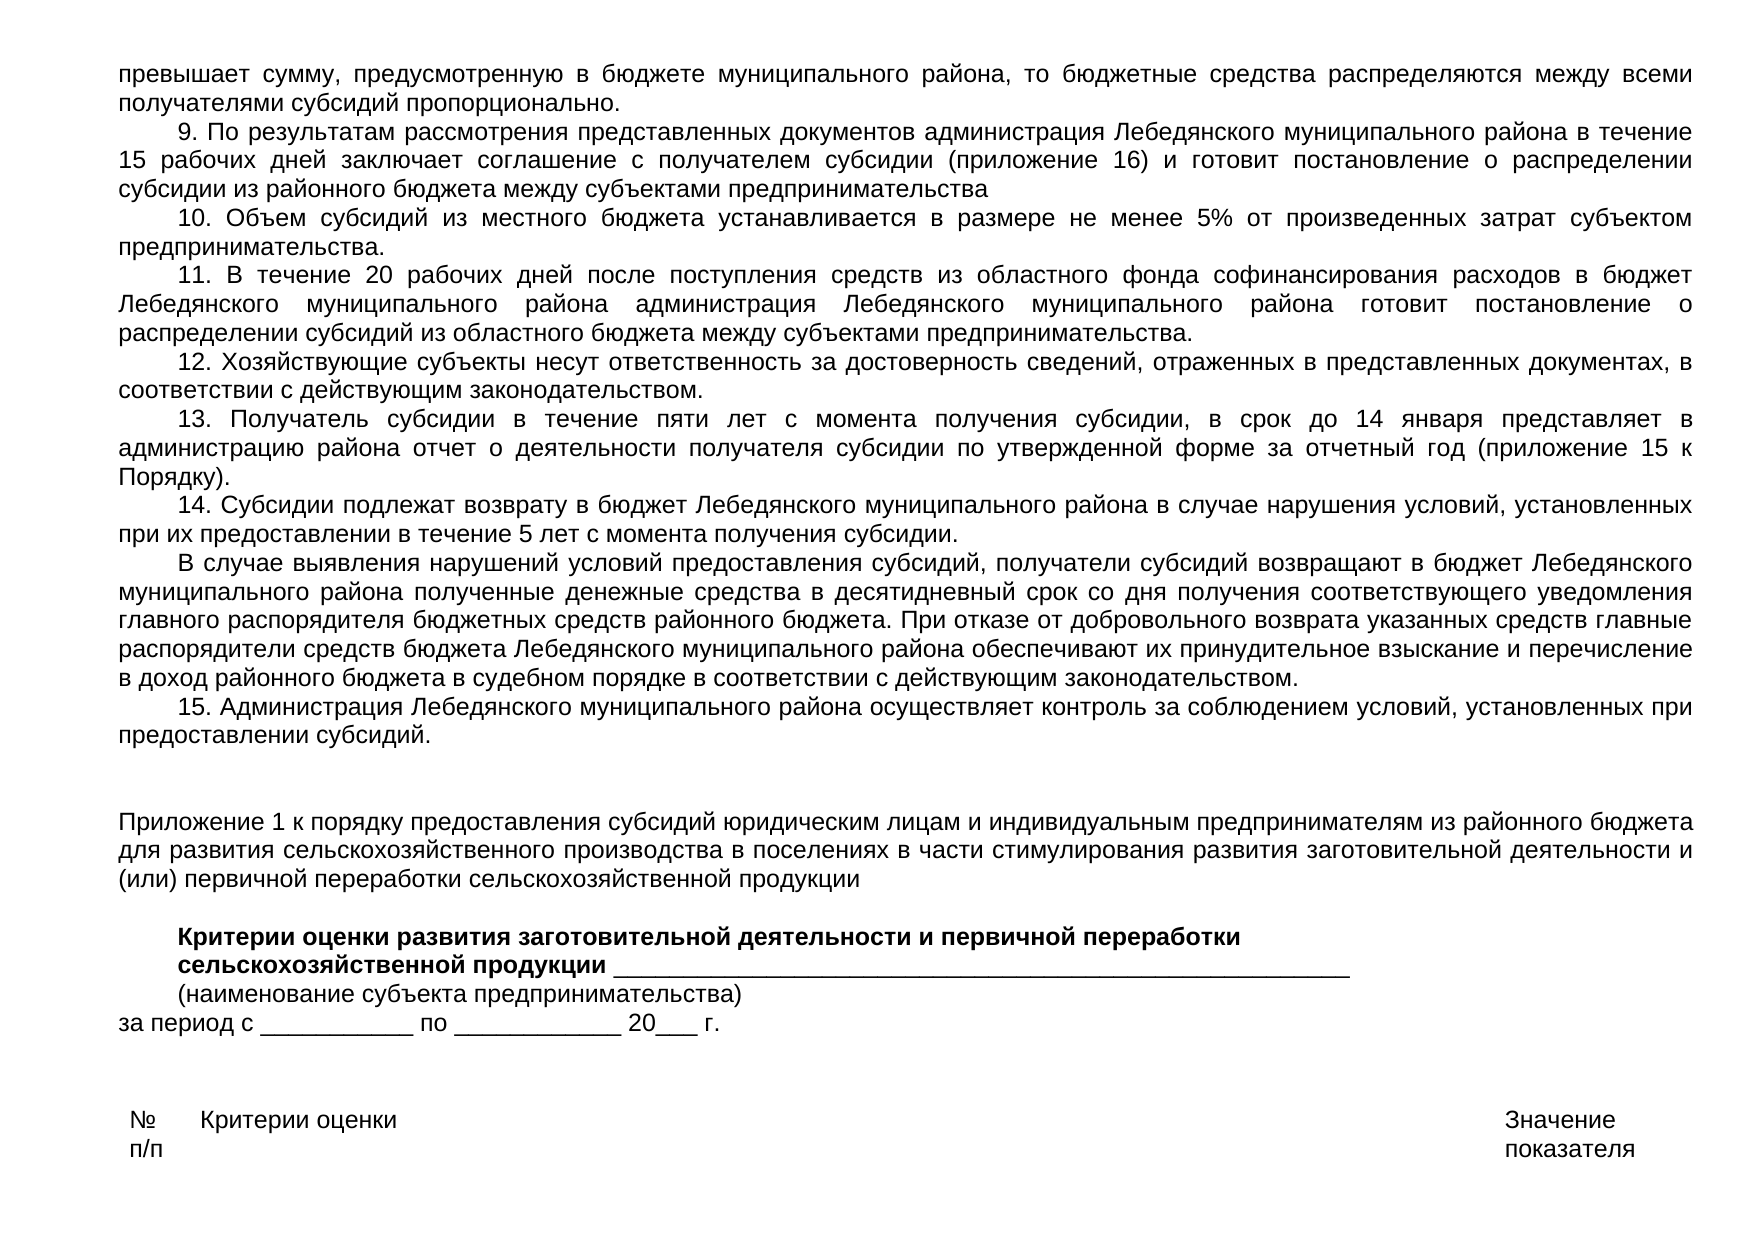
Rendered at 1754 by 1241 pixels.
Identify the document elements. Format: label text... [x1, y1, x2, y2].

table_header № п/п [118, 1094, 189, 1173]
table_header Критерии оценки [189, 1094, 1493, 1173]
text Приложение 1 к порядку предоставления субсидий юридическим лицам и индивидуальным предпринимателям из районного бюджета для развития сельскохозяйственного производства в поселениях в части стимулирования развития заготовительной деятельности и (или) первичной переработки сельскохозяйственной продукции [118, 807, 1695, 893]
text В случае выявления нарушений условий предоставления субсидий, получатели субсидий возвращают в бюджет Лебедянского муниципального района полученные денежные средства в десятидневный срок со дня получения соответствующего уведомления главного распорядителя бюджетных средств районного бюджета. При отказе от добровольного возврата указанных средств главные распорядители средств бюджета Лебедянского муниципального района обеспечивают их принудительное взыскание и перечисление в доход районного бюджета в судебном порядке в соответствии с действующим законодательством. [118, 548, 1695, 692]
text сельскохозяйственной продукции _____________________________________________________ [118, 950, 1695, 979]
text Критерии оценки развития заготовительной деятельности и первичной переработки [118, 922, 1695, 950]
text 9. По результатам рассмотрения представленных документов администрация Лебедянского муниципального района в течение 15 рабочих дней заключает соглашение с получателем субсидии (приложение 16) и готовит постановление о распределении субсидии из районного бюджета между субъектами предпринимательства [118, 117, 1695, 203]
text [118, 59, 1695, 117]
text (наименование субъекта предпринимательства) [118, 979, 1695, 1008]
text 10. Объем субсидий из местного бюджета устанавливается в размере не менее 5% от произведенных затрат субъектом предпринимательства. [118, 203, 1695, 260]
text 11. В течение 20 рабочих дней после поступления средств из областного фонда софинансирования расходов в бюджет Лебедянского муниципального района администрация Лебедянского муниципального района готовит постановление о распределении субсидий из областного бюджета между субъектами предпринимательства. [118, 260, 1695, 347]
text 12. Хозяйствующие субъекты несут ответственность за достоверность сведений, отраженных в представленных документах, в соответствии с действующим законодательством. [118, 347, 1695, 404]
text 13. Получатель субсидии в течение пяти лет с момента получения субсидии, в срок до 14 января представляет в администрацию района отчет о деятельности получателя субсидии по утвержденной форме за отчетный год (приложение 15 к Порядку). [118, 404, 1695, 490]
table_header Значение показателя [1494, 1094, 1706, 1173]
text 15. Администрация Лебедянского муниципального района осуществляет контроль за соблюдением условий, установленных при предоставлении субсидий. [118, 692, 1695, 749]
text 14. Субсидии подлежат возврату в бюджет Лебедянского муниципального района в случае нарушения условий, установленных при их предоставлении в течение 5 лет с момента получения субсидии. [118, 490, 1695, 548]
text за период с ___________ по ____________ 20___ г. [118, 1008, 1695, 1037]
